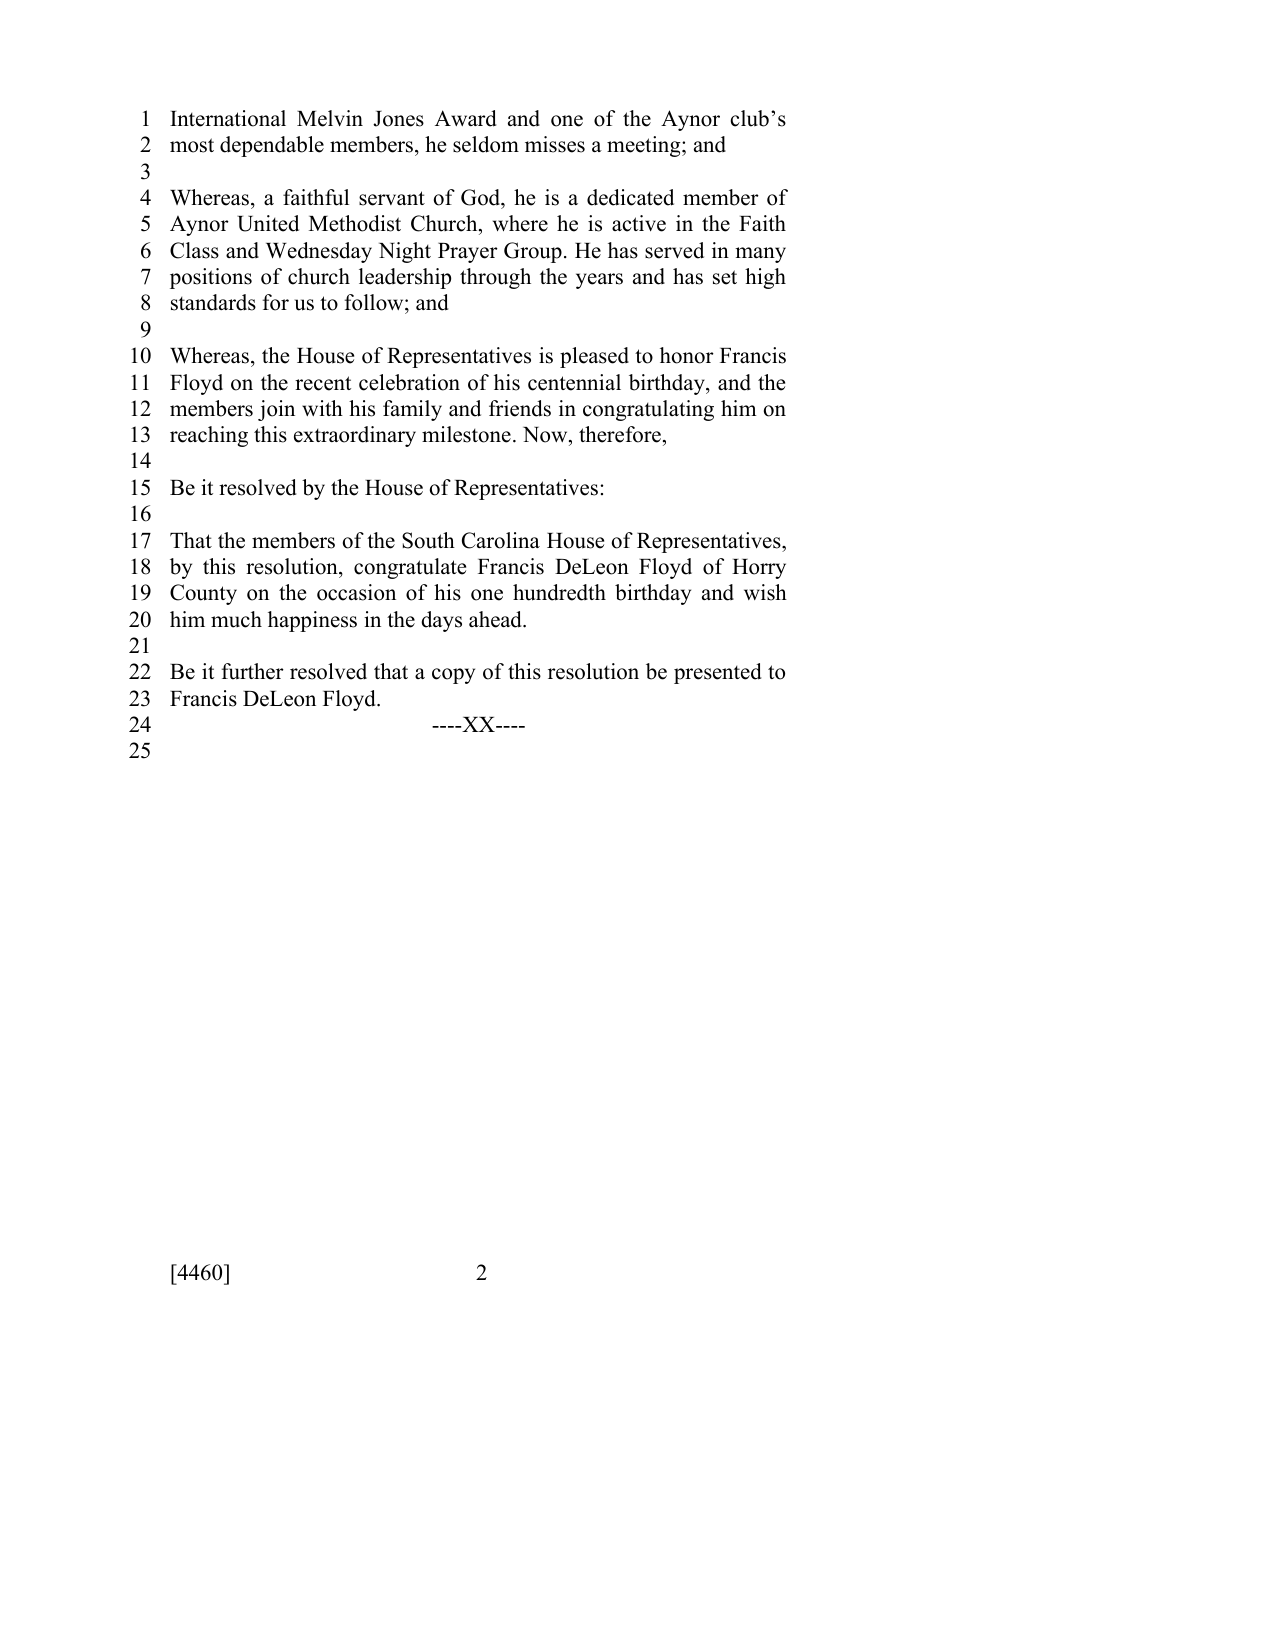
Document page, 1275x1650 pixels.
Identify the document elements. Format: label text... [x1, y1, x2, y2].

text Whereas, the House of Representatives is pleased to honor Francis Floyd on the recent celebration of his centennial birthday, and the members join with his family and friends in congratulating him on reaching this extraordinary milestone. Now, therefore, [169, 342, 787, 448]
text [169, 105, 787, 158]
text ----XX---- [169, 711, 787, 737]
text Be it resolved by the House of Representatives: [169, 474, 787, 500]
text That the members of the South Carolina House of Representatives, by this resolution, congratulate Francis DeLeon Floyd of Horry County on the occasion of his one hundredth birthday and wish him much happiness in the days ahead. [169, 527, 787, 632]
text Be it further resolved that a copy of this resolution be presented to Francis DeLeon Floyd. [169, 658, 787, 711]
text Whereas, a faithful servant of God, he is a dedicated member of Aynor United Methodist Church, where he is active in the Faith Class and Wednesday Night Prayer Group. He has served in many positions of church leadership through the years and has set high standards for us to follow; and [169, 184, 787, 316]
